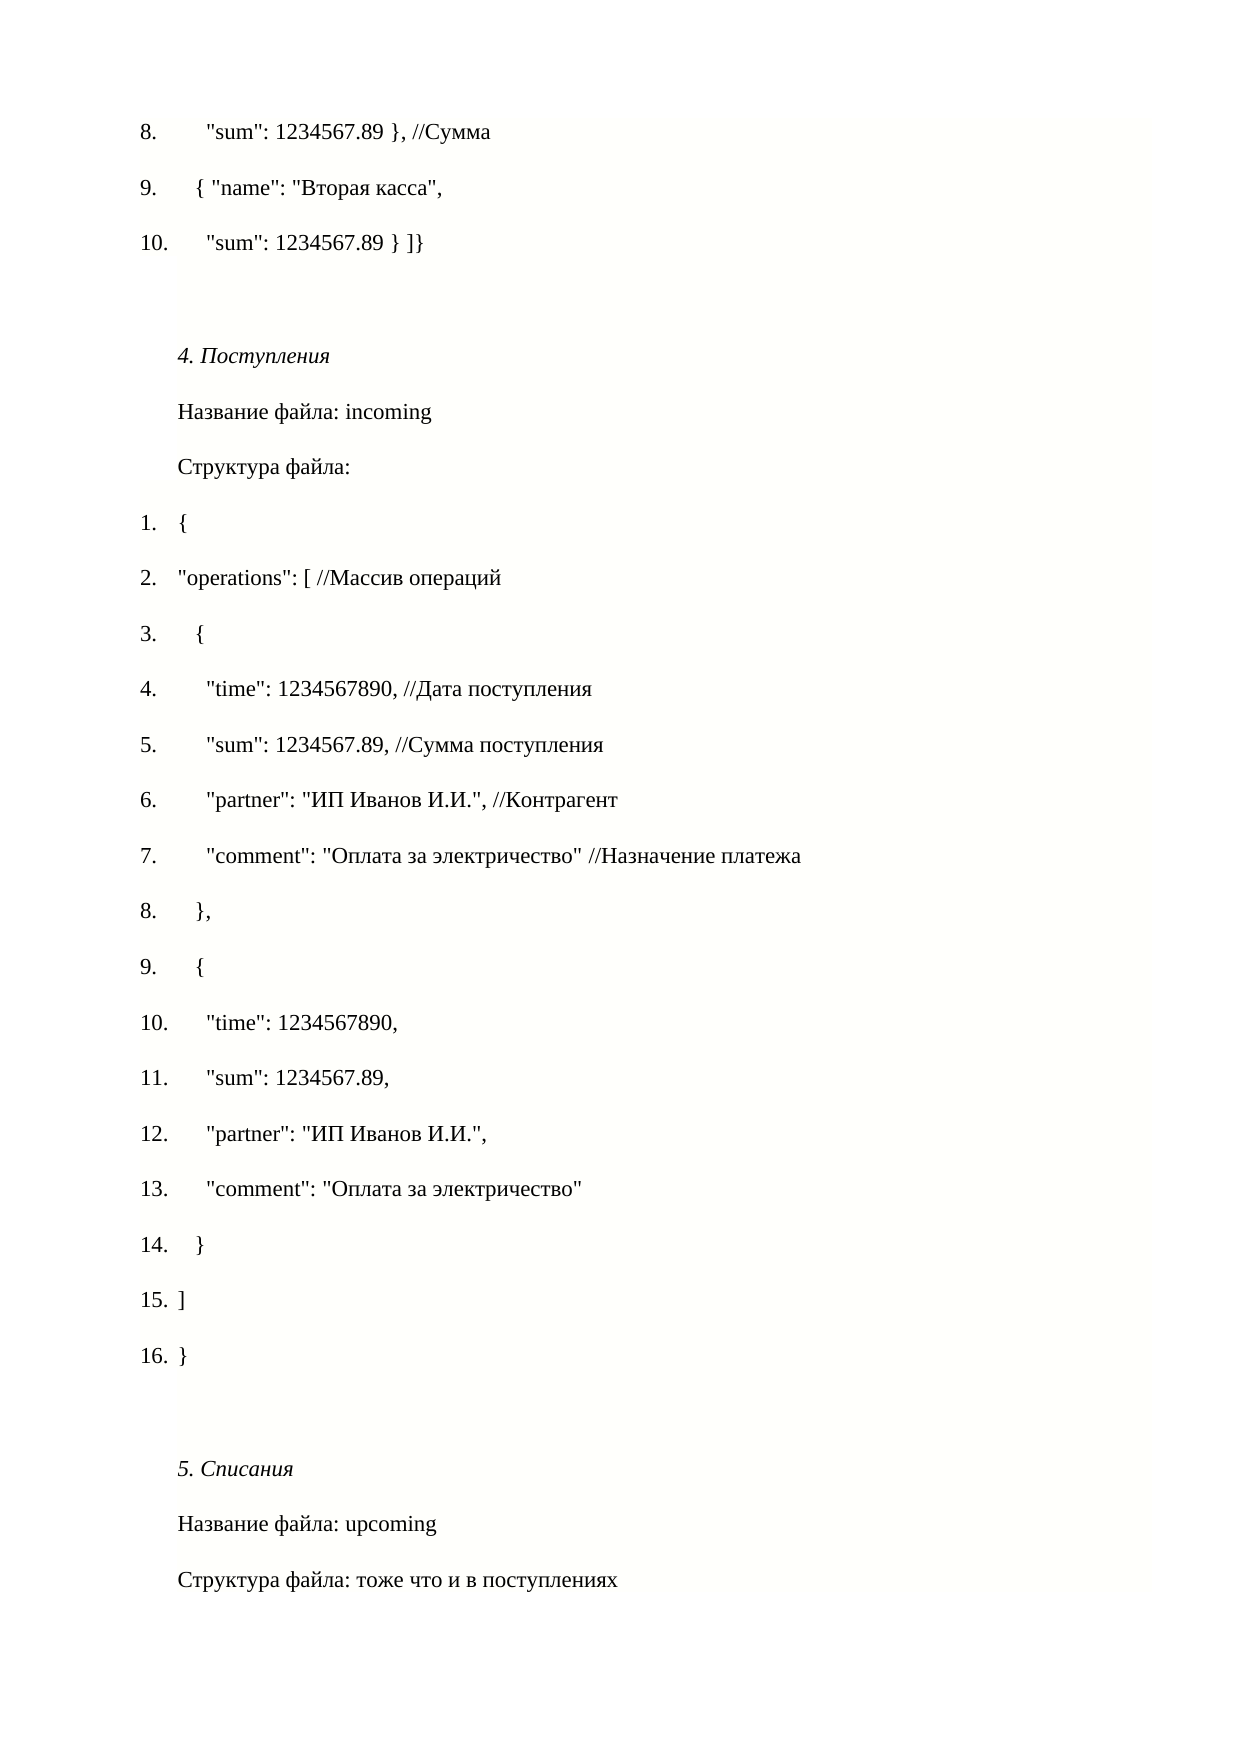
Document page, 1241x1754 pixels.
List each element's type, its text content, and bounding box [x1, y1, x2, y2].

list "sum": 1234567.89 }, //Сумма [140, 118, 1152, 144]
list "comment": "Оплата за электричество" [140, 1175, 1152, 1201]
text Структура файла: тоже что и в поступлениях [177, 1566, 1152, 1592]
text 4. Поступления [177, 342, 1152, 369]
list } [140, 1342, 1152, 1368]
text Структура файла: [177, 453, 1152, 480]
list "partner": "ИП Иванов И.И.", //Контрагент [140, 786, 1152, 813]
list "time": 1234567890, //Дата поступления [140, 675, 1152, 702]
list ] [140, 1286, 1152, 1312]
list { [140, 620, 1152, 646]
list "sum": 1234567.89, [140, 1064, 1152, 1090]
list "comment": "Оплата за электричество" //Назначение платежа [140, 842, 1152, 868]
list "sum": 1234567.89, //Сумма поступления [140, 731, 1152, 757]
list "operations": [ //Массив операций [140, 564, 1152, 591]
list "partner": "ИП Иванов И.И.", [140, 1119, 1152, 1146]
text Название файла: incoming [177, 398, 1152, 424]
text 5. Списания [177, 1455, 1152, 1481]
list "sum": 1234567.89 } ]} [140, 229, 1152, 256]
list { [140, 509, 1152, 535]
list } [140, 1231, 1152, 1257]
list "time": 1234567890, [140, 1008, 1152, 1035]
list { [140, 953, 1152, 979]
list }, [140, 897, 1152, 924]
text Название файла: upcoming [177, 1510, 1152, 1537]
list { "name": "Вторая касса", [140, 174, 1152, 200]
